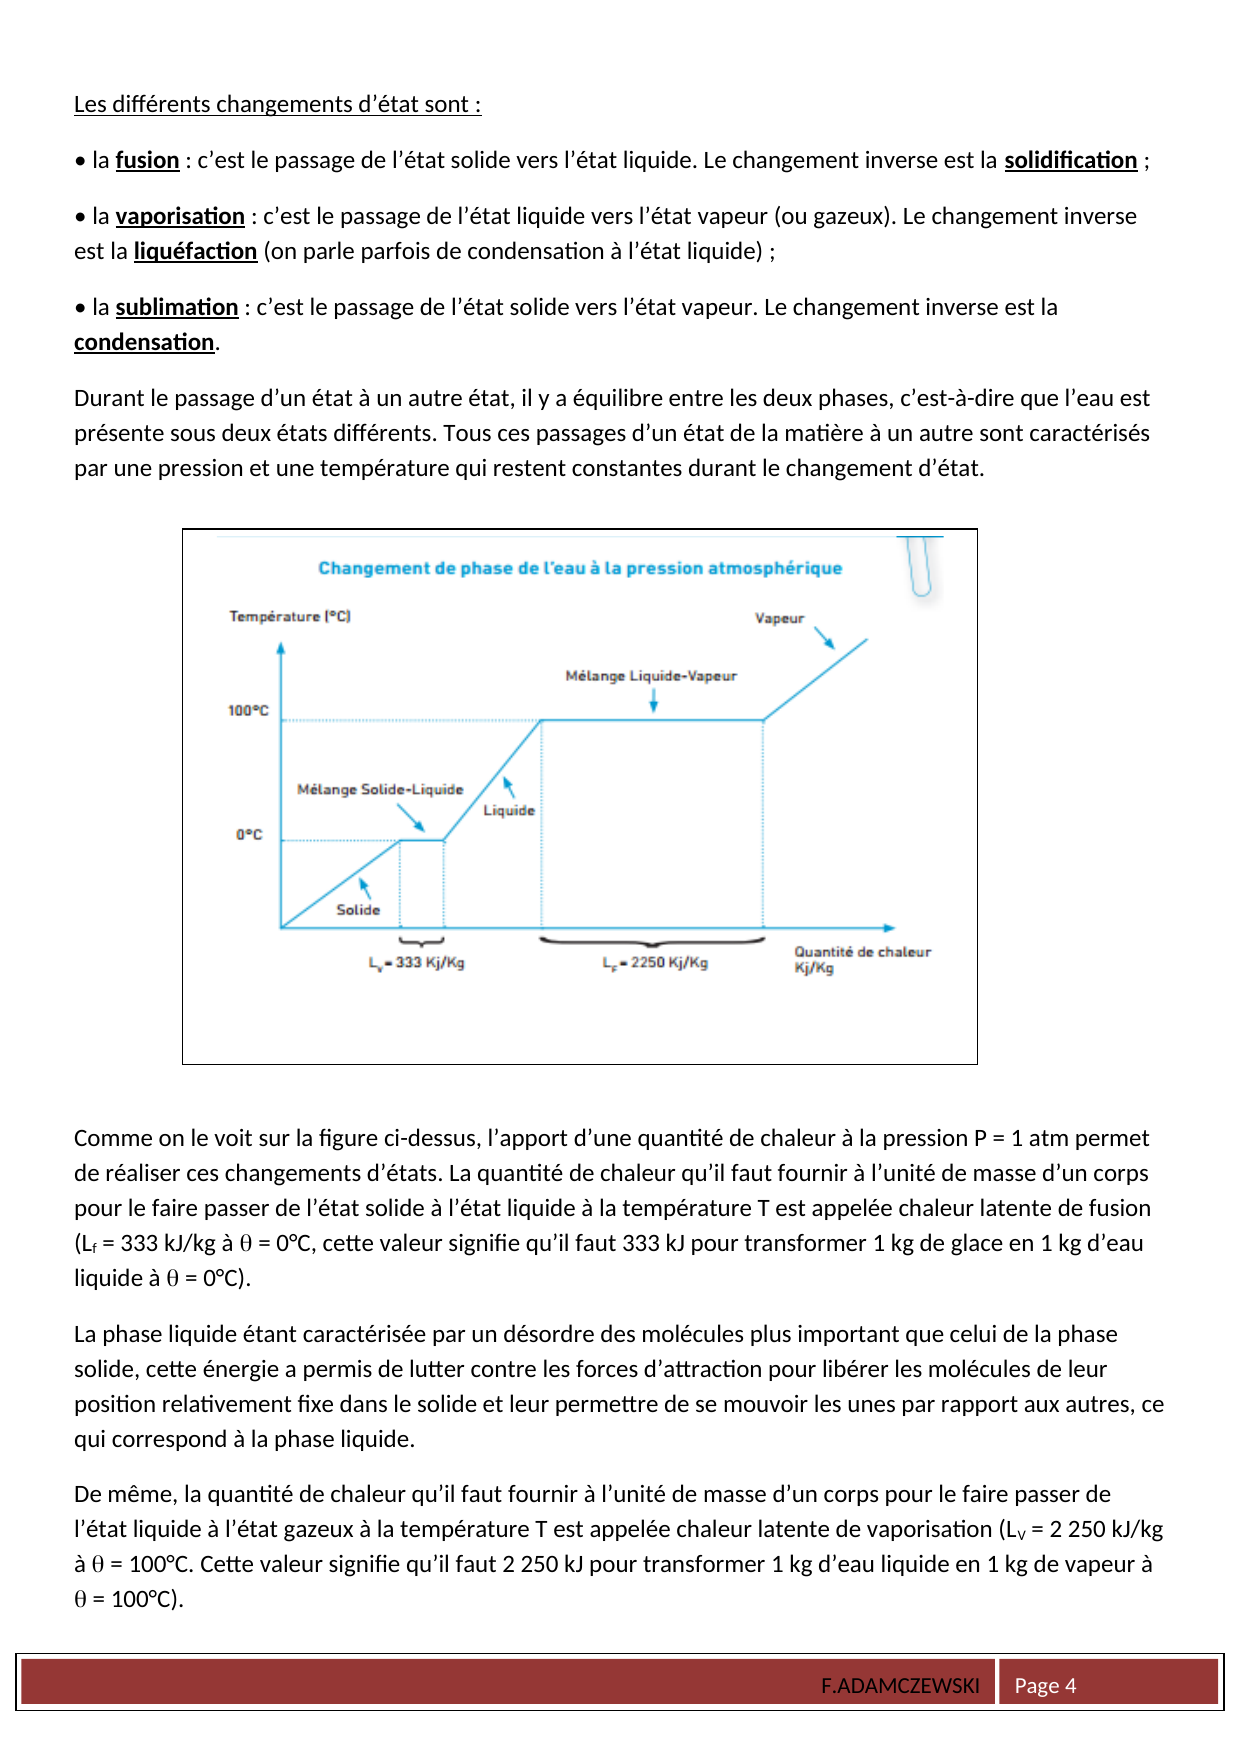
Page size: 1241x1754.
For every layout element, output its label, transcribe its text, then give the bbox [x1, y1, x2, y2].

text • la sublimation : c’est le passage de l’état solide vers l’état vapeur. Le changement inverse est la condensation. [74, 291, 1167, 357]
text De même, la quantité de chaleur qu’il faut fournir à l’unité de masse d’un corps pour le faire passer de l’état liquide à l’état gazeux à la température T est appelée chaleur latente de vaporisation (LV = 2 250 kJ/kg à = 100°C. Cette valeur signifie qu’il faut 2 250 kJ pour transformer 1 kg d’eau liquide en 1 kg de vapeur à = 100°C). [74, 1479, 1167, 1614]
text • la fusion : c’est le passage de l’état solide vers l’état liquide. Le changement inverse est la solidification ; [74, 144, 1167, 175]
text Les différents changements d’état sont : [74, 89, 1167, 119]
picture [216, 536, 944, 1020]
text La phase liquide étant caractérisée par un désordre des molécules plus important que celui de la phase solide, cette énergie a permis de lutter contre les forces d’attraction pour libérer les molécules de leur position relativement fixe dans le solide et leur permettre de se mouvoir les unes par rapport aux autres, ce qui correspond à la phase liquide. [74, 1318, 1167, 1453]
text • la vaporisation : c’est le passage de l’état liquide vers l’état vapeur (ou gazeux). Le changement inverse est la liquéfaction (on parle parfois de condensation à l’état liquide) ; [74, 200, 1167, 266]
text Comme on le voit sur la figure ci-dessus, l’apport d’une quantité de chaleur à la pression P = 1 atm permet de réaliser ces changements d’états. La quantité de chaleur qu’il faut fournir à l’unité de masse d’un corps pour le faire passer de l’état solide à l’état liquide à la température T est appelée chaleur latente de fusion (Lf = 333 kJ/kg à = 0°C, cette valeur signifie qu’il faut 333 kJ pour transformer 1 kg de glace en 1 kg d’eau liquide à = 0°C). [74, 1122, 1167, 1292]
text Durant le passage d’un état à un autre état, il y a équilibre entre les deux phases, c’est-à-dire que l’eau est présente sous deux états différents. Tous ces passages d’un état de la matière à un autre sont caractérisés par une pression et une température qui restent constantes durant le changement d’état. [74, 382, 1167, 482]
